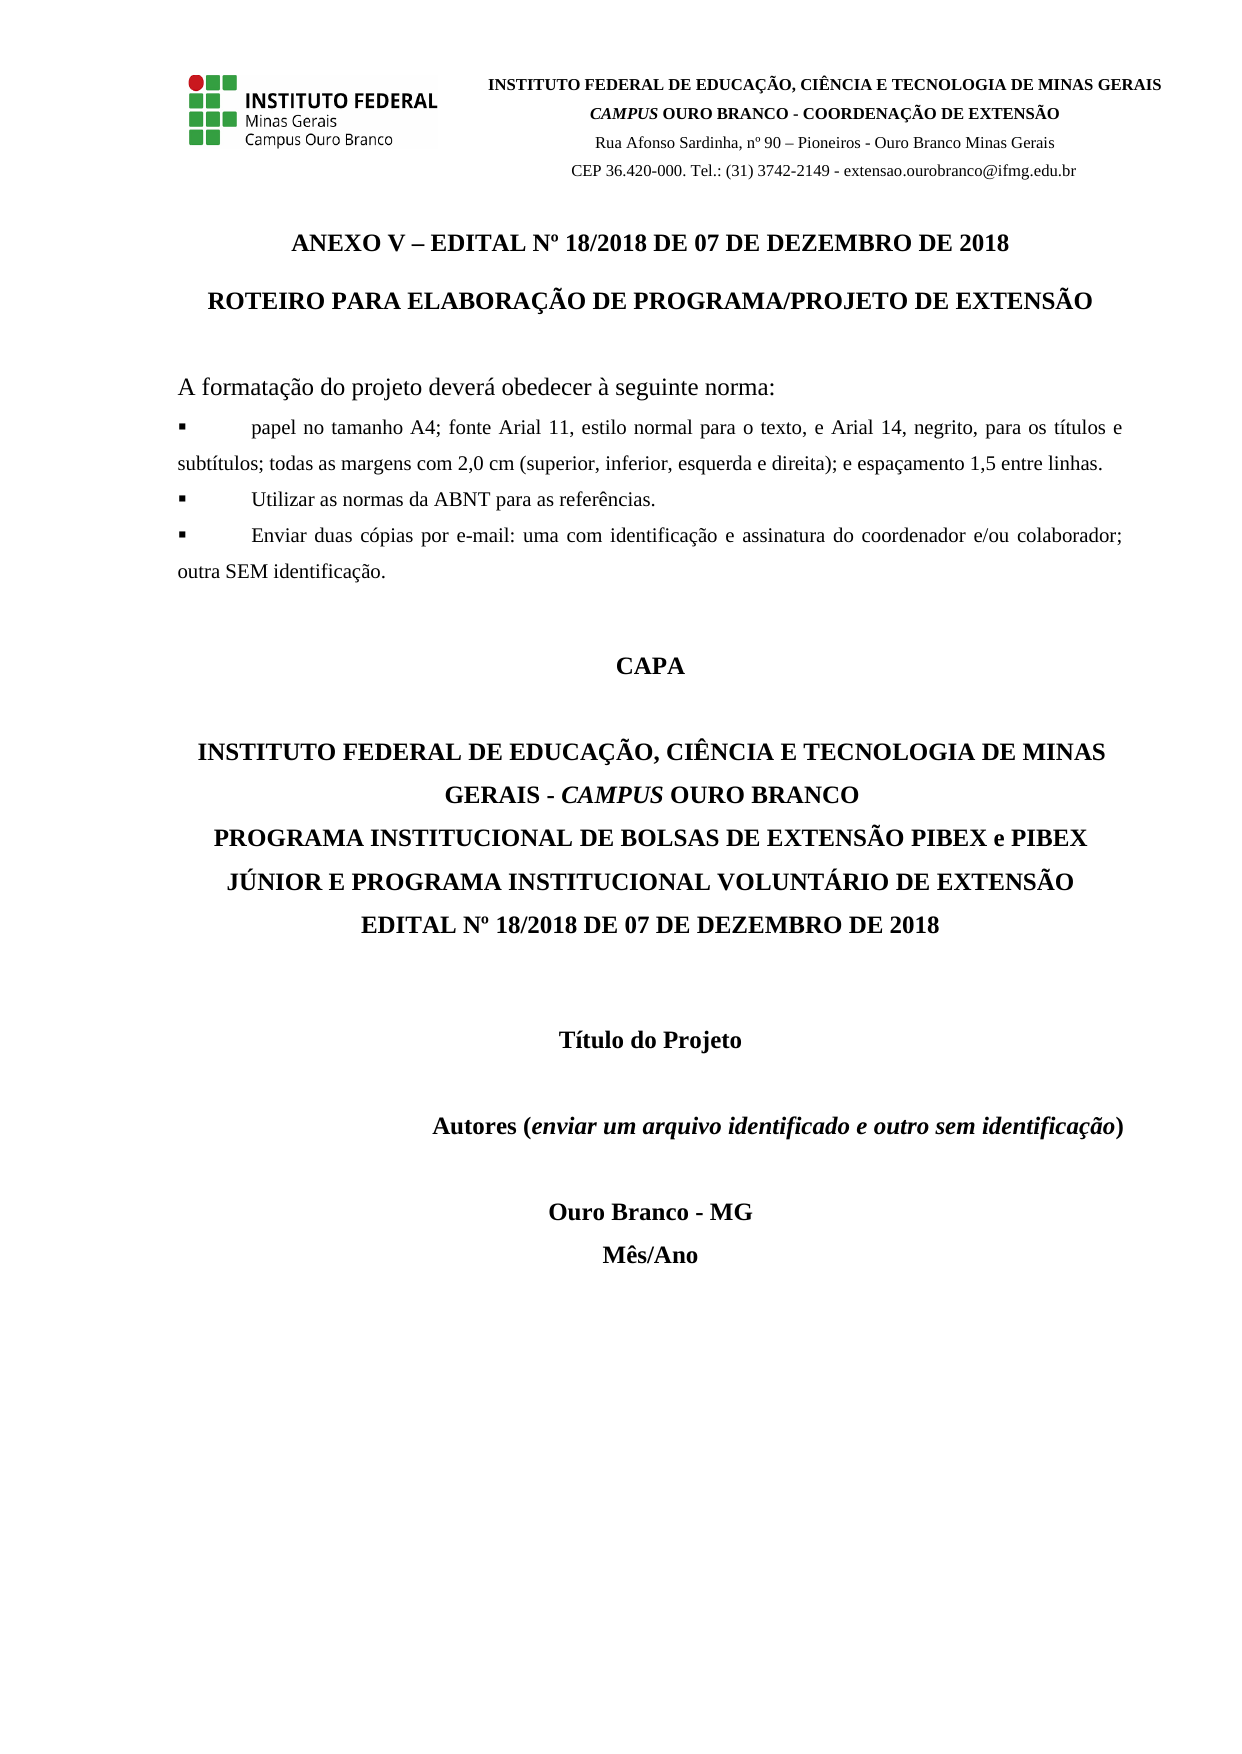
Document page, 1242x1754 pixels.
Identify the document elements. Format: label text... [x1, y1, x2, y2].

text Mês/Ano [177, 1240, 1123, 1269]
text CAPA [177, 651, 1123, 680]
text A formatação do projeto deverá obedecer à seguinte norma: [177, 372, 1123, 401]
text Autores (enviar um arquivo identificado e outro sem identificação) [177, 1111, 1123, 1140]
text PROGRAMA INSTITUCIONAL DE BOLSAS DE EXTENSÃO PIBEX e PIBEX JÚNIOR E PROGRAMA INSTITUCIONAL VOLUNTÁRIO DE EXTENSÃO [177, 823, 1123, 895]
text Ouro Branco - MG [177, 1197, 1123, 1226]
picture [188, 75, 438, 149]
text ROTEIRO PARA ELABORAÇÃO DE PROGRAMA/PROJETO DE EXTENSÃO [177, 286, 1123, 314]
list Utilizar as normas da ABNT para as referências. [177, 487, 1123, 511]
text INSTITUTO FEDERAL DE EDUCAÇÃO, CIÊNCIA E TECNOLOGIA DE MINAS GERAIS - CAMPUS OURO BRANCO [177, 737, 1127, 809]
list Enviar duas cópias por e-mail: uma com identificação e assinatura do coordenador e/ou colaborador; outra SEM identificação. [177, 523, 1123, 583]
text Título do Projeto [177, 1025, 1123, 1053]
list papel no tamanho A4; fonte Arial 11, estilo normal para o texto, e Arial 14, negrito, para os títulos e subtítulos; todas as margens com 2,0 cm (superior, inferior, esquerda e direita); e espaçamento 1,5 entre linhas. [177, 415, 1123, 475]
text ANEXO V – EDITAL Nº 18/2018 DE 07 DE DEZEMBRO DE 2018 [177, 228, 1123, 257]
text EDITAL Nº 18/2018 DE 07 DE DEZEMBRO DE 2018 [177, 910, 1123, 938]
